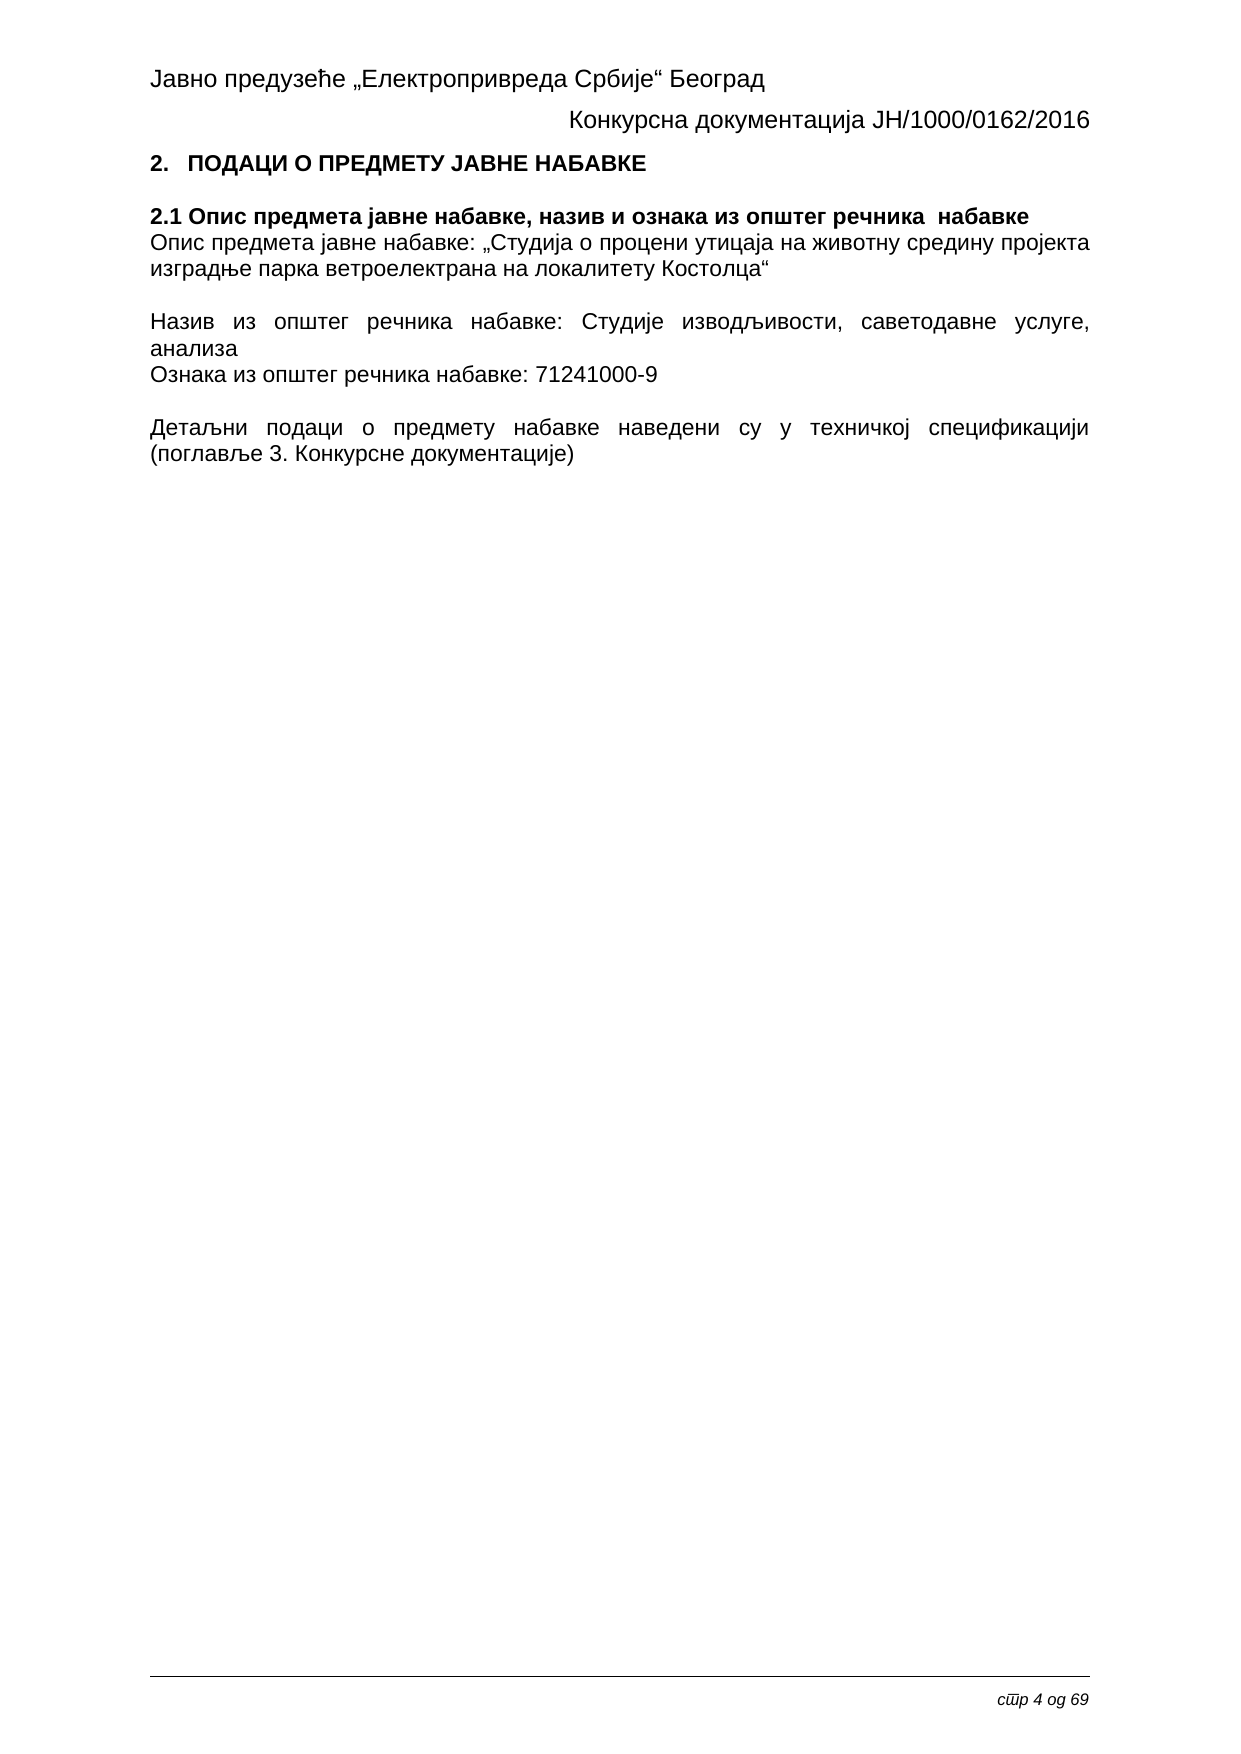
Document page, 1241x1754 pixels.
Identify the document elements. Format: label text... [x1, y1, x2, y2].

text Опис предмета јавне набавке: „Студија о процени утицаја на животну средину пројекта изградње парка ветроелектрана на локалитету Костолца“ [150, 229, 1090, 282]
subtitle 2.1 Опис предмета јавне набавке, назив и ознака из општег речника набавке [150, 203, 1090, 229]
text Детаљни подаци о предмету набавке наведени су у техничкој спецификацији (поглавље 3. Конкурсне документације) [150, 413, 1090, 466]
text Назив из општег речника набавке: Студије изводљивости, саветодавне услуге, анализа [150, 308, 1090, 361]
text Ознака из општег речника набавке: 71241000-9 [150, 361, 1090, 387]
subtitle ПОДАЦИ О ПРЕДМЕТУ ЈАВНЕ НАБАВКЕ [150, 150, 1090, 176]
